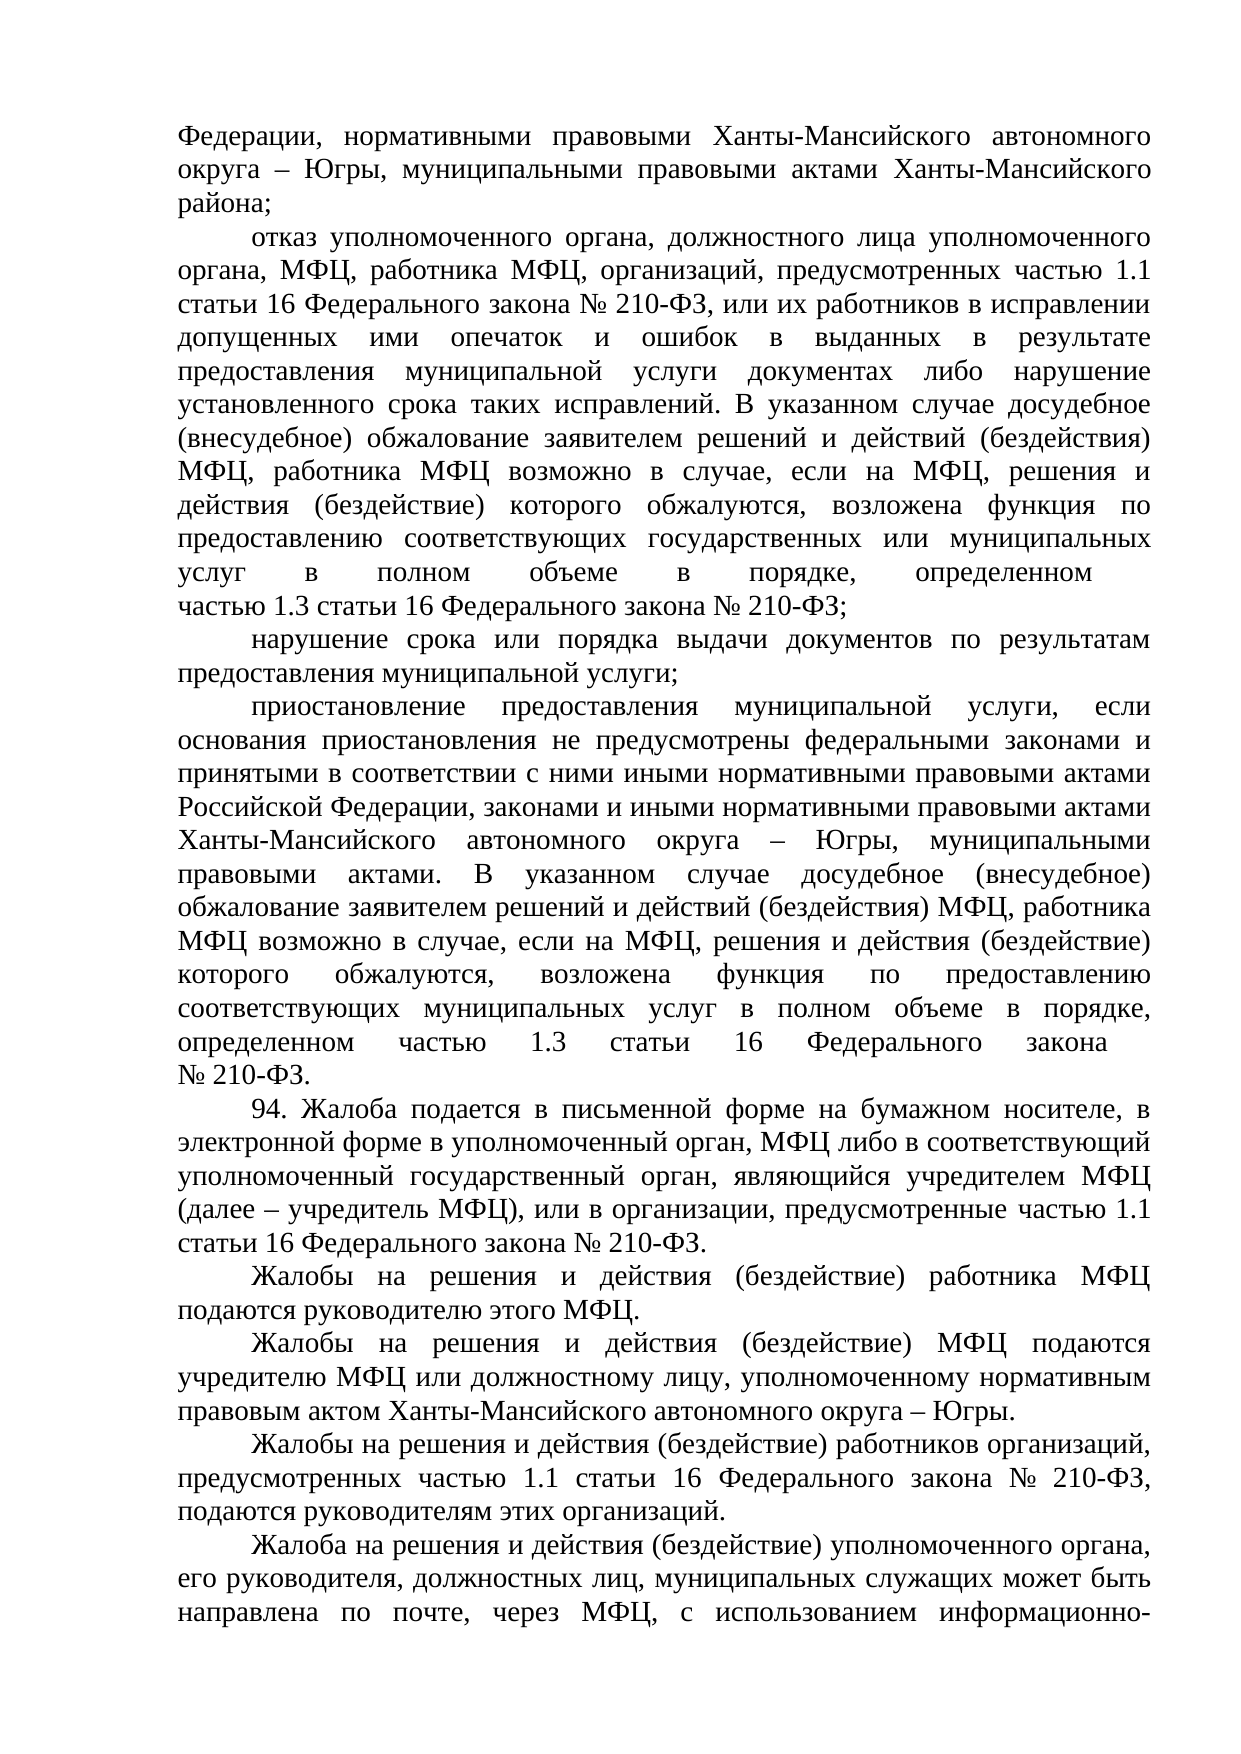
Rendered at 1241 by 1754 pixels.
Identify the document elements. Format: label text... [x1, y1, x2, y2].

text Жалобы на решения и действия (бездействие) работника МФЦ подаются руководителю этого МФЦ. [177, 1258, 1152, 1326]
text отказ уполномоченного органа, должностного лица уполномоченного органа, МФЦ, работника МФЦ, организаций, предусмотренных частью 1.1 статьи 16 Федерального закона № 210-ФЗ, или их работников в исправлении допущенных ими опечаток и ошибок в выданных в результате предоставления муниципальной услуги документах либо нарушение установленного срока таких исправлений. В указанном случае досудебное (внесудебное) обжалование заявителем решений и действий (бездействия) МФЦ, работника МФЦ возможно в случае, если на МФЦ, решения и действия (бездействие) которого обжалуются, возложена функция по предоставлению соответствующих государственных или муниципальных услуг в полном объеме в порядке, определенном частью 1.3 статьи 16 Федерального закона № 210-ФЗ; [177, 219, 1152, 621]
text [177, 118, 1152, 219]
text 94. Жалоба подается в письменной форме на бумажном носителе, в электронной форме в уполномоченный орган, МФЦ либо в соответствующий уполномоченный государственный орган, являющийся учредителем МФЦ (далее – учредитель МФЦ), или в организации, предусмотренные частью 1.1 статьи 16 Федерального закона № 210-ФЗ. [177, 1091, 1152, 1258]
text Жалобы на решения и действия (бездействие) МФЦ подаются учредителю МФЦ или должностному лицу, уполномоченному нормативным правовым актом Ханты-Мансийского автономного округа – Югры. [177, 1326, 1152, 1426]
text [177, 1527, 1152, 1627]
text нарушение срока или порядка выдачи документов по результатам предоставления муниципальной услуги; [177, 621, 1152, 688]
text Жалобы на решения и действия (бездействие) работников организаций, предусмотренных частью 1.1 статьи 16 Федерального закона № 210-ФЗ, подаются руководителям этих организаций. [177, 1426, 1152, 1527]
text приостановление предоставления муниципальной услуги, если основания приостановления не предусмотрены федеральными законами и принятыми в соответствии с ними иными нормативными правовыми актами Российской Федерации, законами и иными нормативными правовыми актами Ханты-Мансийского автономного округа – Югры, муниципальными правовыми актами. В указанном случае досудебное (внесудебное) обжалование заявителем решений и действий (бездействия) МФЦ, работника МФЦ возможно в случае, если на МФЦ, решения и действия (бездействие) которого обжалуются, возложена функция по предоставлению соответствующих муниципальных услуг в полном объеме в порядке, определенном частью 1.3 статьи 16 Федерального закона № 210-ФЗ. [177, 688, 1152, 1091]
